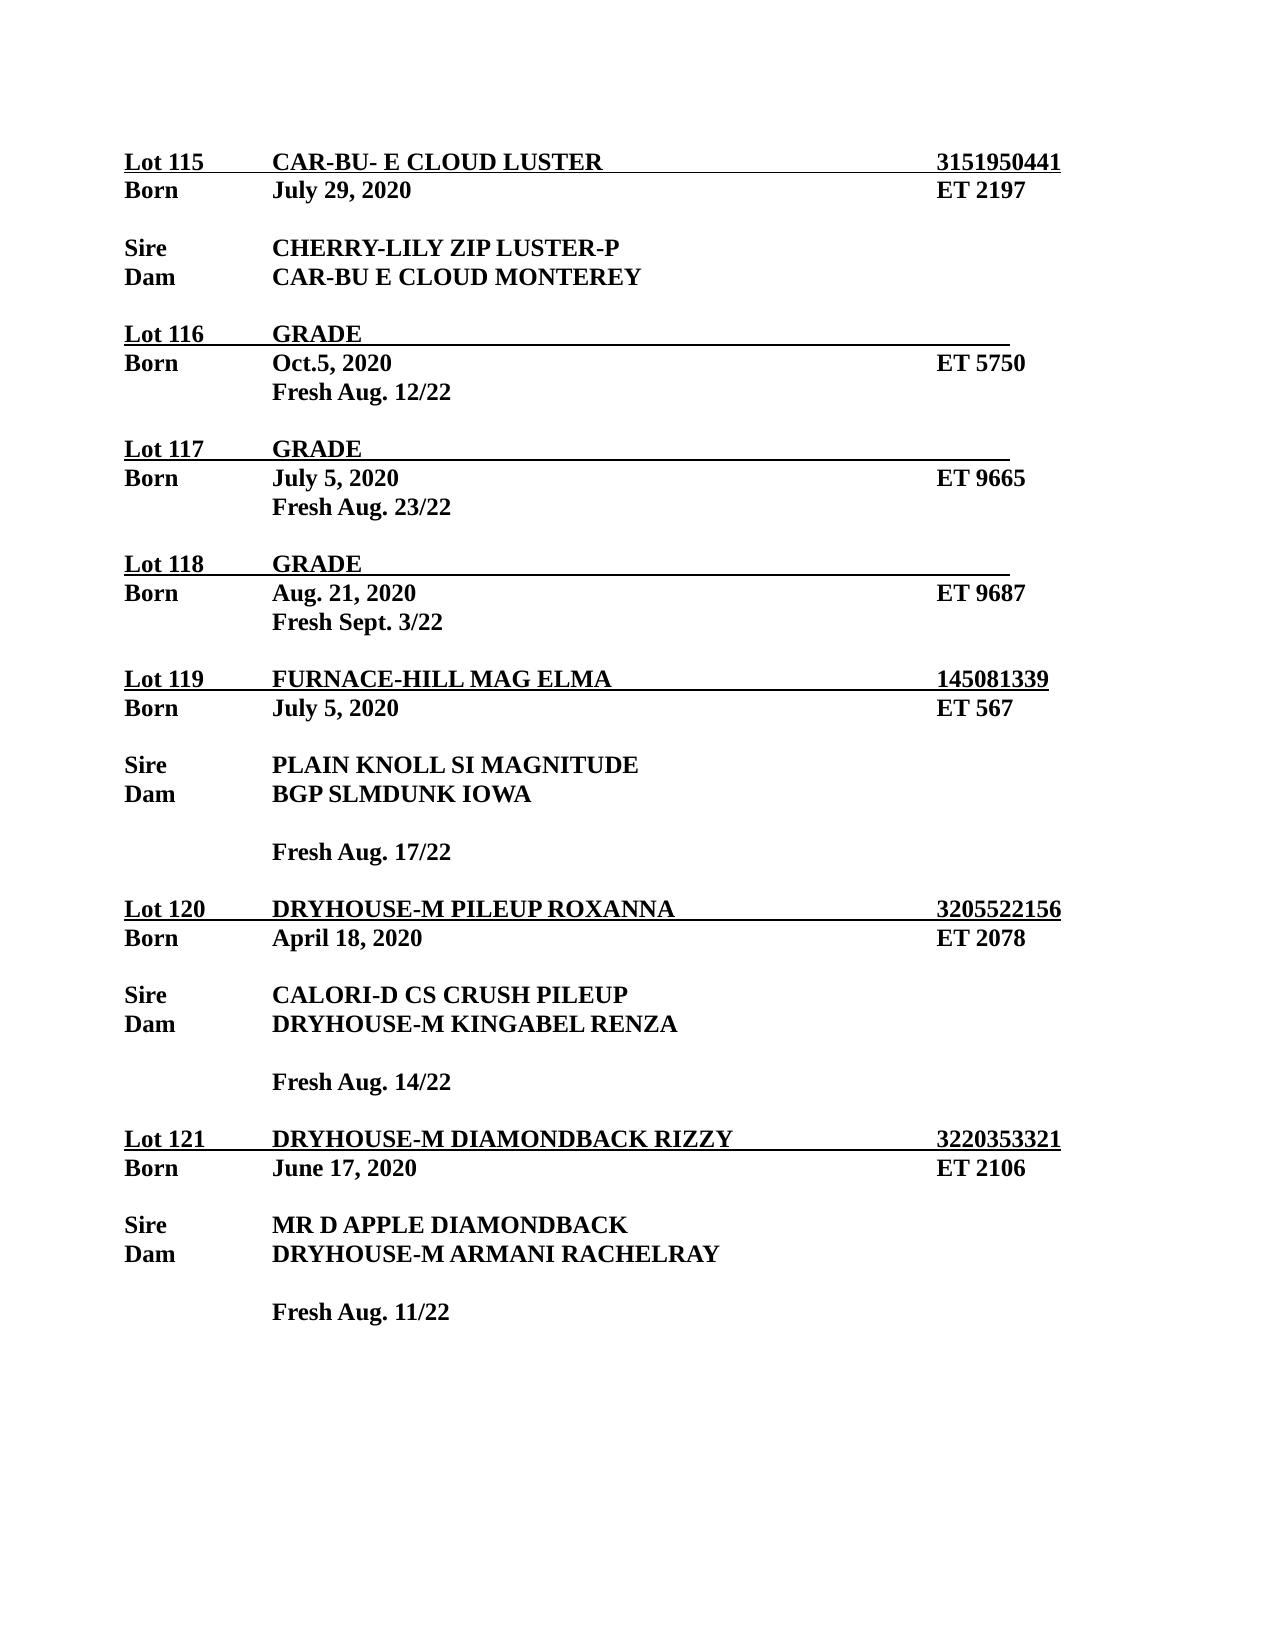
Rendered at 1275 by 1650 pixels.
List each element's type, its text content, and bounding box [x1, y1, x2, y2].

text Born Oct.5, 2020 ET 5750 [124, 348, 1151, 377]
text Sire CHERRY-LILY ZIP LUSTER-P [124, 233, 1151, 262]
text Born April 18, 2020 ET 2078 [124, 923, 1151, 952]
text Dam CAR-BU E CLOUD MONTEREY [124, 262, 1151, 291]
text Fresh Aug. 17/22 [124, 837, 1151, 866]
text Sire MR D APPLE DIAMONDBACK [124, 1211, 1151, 1239]
text Fresh Sept. 3/22 [124, 607, 1151, 636]
text Lot 118 GRADE [124, 549, 1151, 578]
text Born July 5, 2020 ET 567 [124, 693, 1151, 722]
text Fresh Aug. 23/22 [124, 492, 1151, 521]
text Dam DRYHOUSE-M ARMANI RACHELRAY [124, 1239, 1151, 1268]
text Lot 119 FURNACE-HILL MAG ELMA 145081339 [124, 664, 1151, 693]
text Lot 116 GRADE [124, 319, 1151, 348]
text Born Aug. 21, 2020 ET 9687 [124, 578, 1151, 607]
text Dam BGP SLMDUNK IOWA [124, 779, 1151, 808]
text Lot 120 DRYHOUSE-M PILEUP ROXANNA 3205522156 [124, 894, 1151, 923]
text Sire CALORI-D CS CRUSH PILEUP [124, 981, 1151, 1009]
text Fresh Aug. 14/22 [124, 1067, 1151, 1096]
text Fresh Aug. 11/22 [124, 1297, 1151, 1326]
text Fresh Aug. 12/22 [124, 377, 1151, 406]
text Lot 115 CAR-BU- E CLOUD LUSTER 3151950441 [124, 147, 1151, 176]
text Born July 29, 2020 ET 2197 [124, 176, 1151, 204]
text Born July 5, 2020 ET 9665 [124, 463, 1151, 492]
text Lot 121 DRYHOUSE-M DIAMONDBACK RIZZY 3220353321 [124, 1124, 1151, 1153]
text Dam DRYHOUSE-M KINGABEL RENZA [124, 1009, 1151, 1038]
text Born June 17, 2020 ET 2106 [124, 1153, 1151, 1182]
text Sire PLAIN KNOLL SI MAGNITUDE [124, 751, 1151, 779]
text Lot 117 GRADE [124, 434, 1151, 463]
